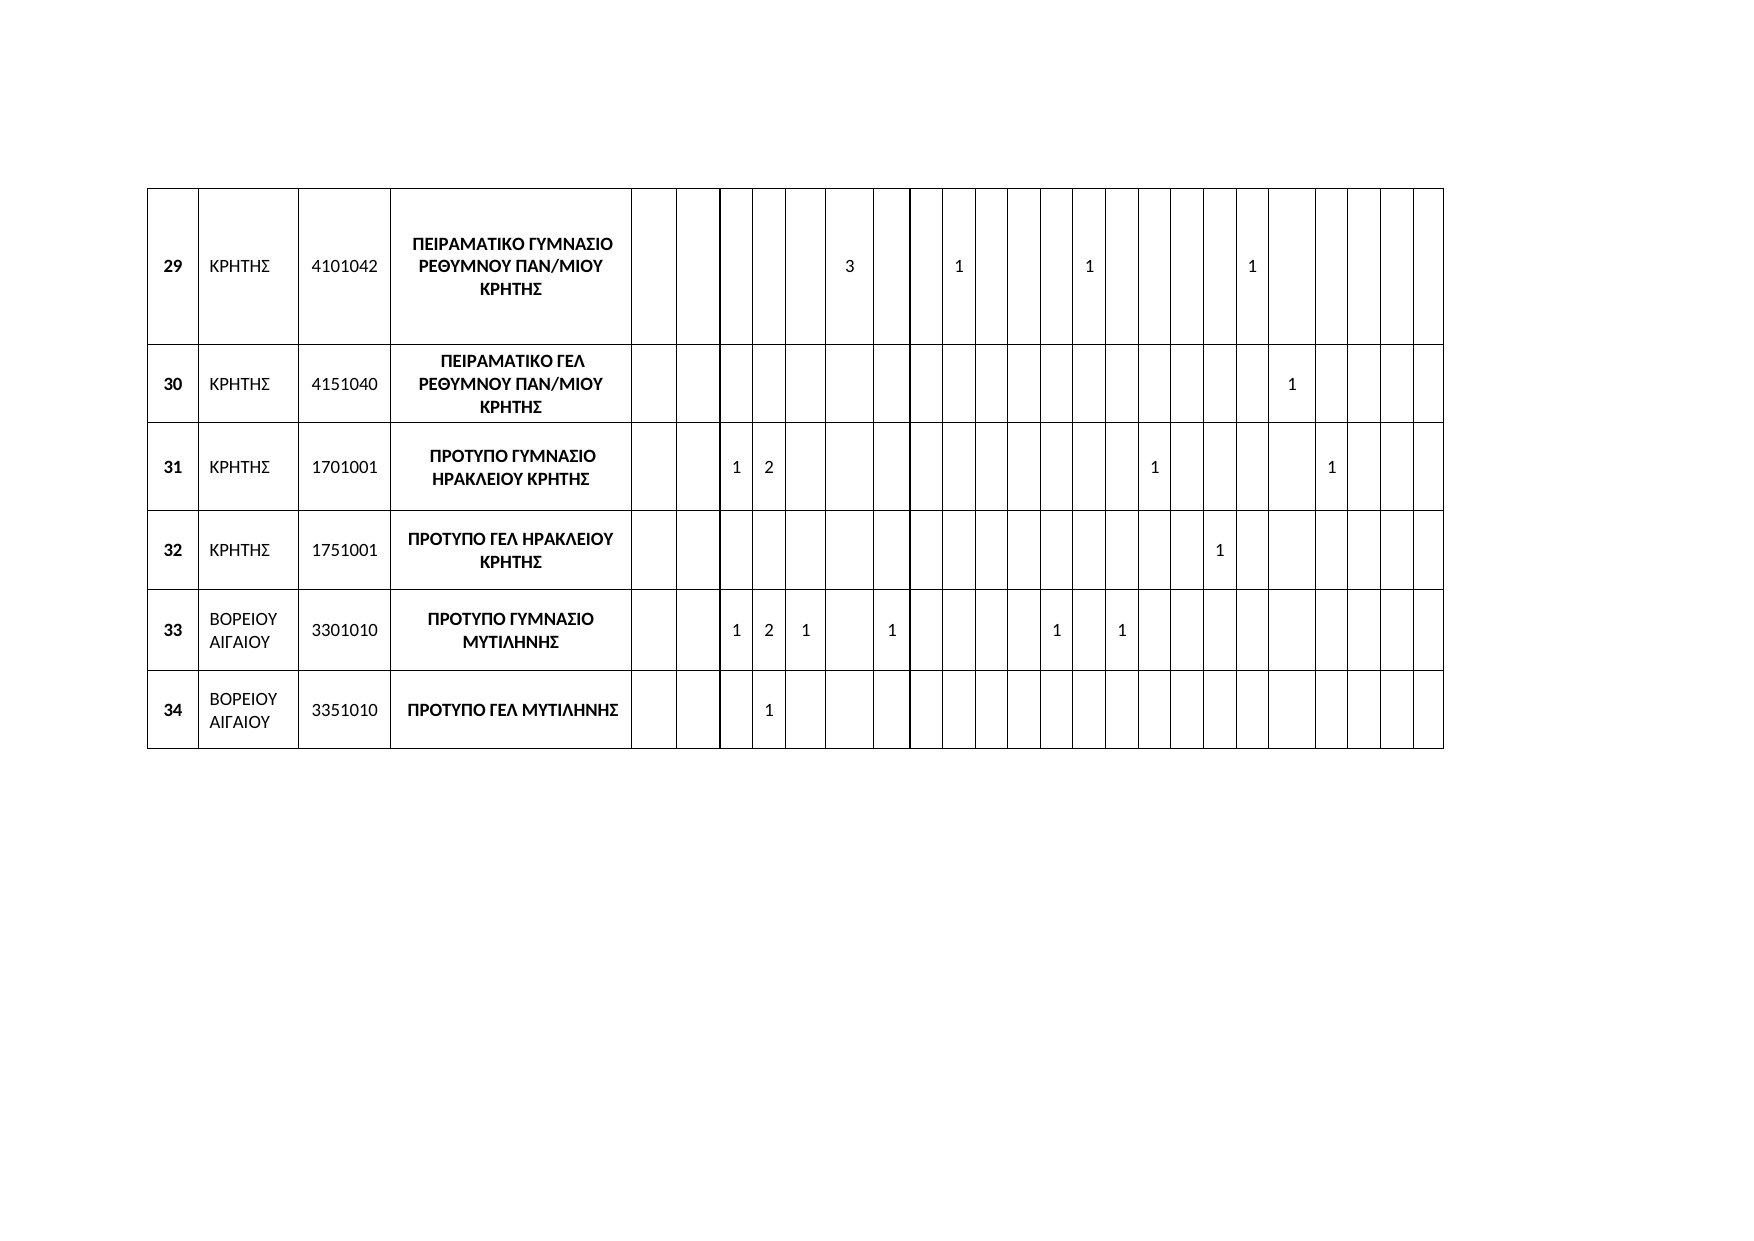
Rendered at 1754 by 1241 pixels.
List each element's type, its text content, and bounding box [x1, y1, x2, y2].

table_cell [874, 189, 909, 344]
table_cell [1008, 345, 1040, 422]
table_cell ΒΟΡΕΙΟΥ ΑΙΓΑΙΟΥ [199, 590, 298, 670]
table_cell [874, 511, 909, 588]
table_cell [753, 189, 785, 344]
table_cell [786, 671, 825, 748]
table_cell [753, 345, 785, 422]
table_cell [1204, 345, 1236, 422]
table_cell [1139, 671, 1170, 748]
table_cell 1 [1269, 345, 1315, 422]
table_cell [826, 511, 873, 588]
table_cell [1041, 345, 1072, 422]
table_cell [677, 671, 719, 748]
table_cell [1008, 423, 1040, 510]
table_cell [1269, 189, 1315, 344]
table_cell [1348, 189, 1380, 344]
table_cell [976, 345, 1007, 422]
table_cell [1414, 423, 1443, 510]
table_cell 1701001 [299, 423, 390, 510]
table_cell [632, 671, 676, 748]
table_cell ΠΡΟΤΥΠΟ ΓΕΛ ΗΡΑΚΛΕΙΟΥ ΚΡΗΤΗΣ [391, 511, 631, 588]
table_cell [1204, 590, 1236, 670]
table_cell 1 [721, 590, 752, 670]
table_cell [1316, 671, 1347, 748]
table_cell [632, 189, 676, 344]
table_cell [1381, 671, 1413, 748]
table_cell 30 [148, 345, 198, 422]
table_cell 3301010 [299, 590, 390, 670]
table_cell [826, 423, 873, 510]
table_cell [1106, 189, 1138, 344]
table_cell [1237, 423, 1268, 510]
table_cell [1073, 345, 1105, 422]
table_cell [943, 671, 975, 748]
table_cell 1 [874, 590, 909, 670]
table_cell [1269, 671, 1315, 748]
table_cell 32 [148, 511, 198, 588]
table_cell [677, 423, 719, 510]
table_cell [721, 345, 752, 422]
table_cell [943, 345, 975, 422]
table_cell ΠΡΟΤΥΠΟ ΓΕΛ ΜΥΤΙΛΗΝΗΣ [391, 671, 631, 748]
table_cell [1414, 590, 1443, 670]
table_cell ΒΟΡΕΙΟΥ ΑΙΓΑΙΟΥ [199, 671, 298, 748]
table_cell [1204, 189, 1236, 344]
table_cell [1204, 671, 1236, 748]
table_cell 2 [753, 590, 785, 670]
table_cell [911, 189, 942, 344]
table_cell [1316, 590, 1347, 670]
table_cell [1008, 671, 1040, 748]
table_cell [1106, 345, 1138, 422]
table_cell 1 [1204, 511, 1236, 588]
table_cell [632, 345, 676, 422]
table_cell 1 [943, 189, 975, 344]
table_cell ΠΡΟΤΥΠΟ ΓΥΜΝΑΣΙΟ ΗΡΑΚΛΕΙΟΥ ΚΡΗΤΗΣ [391, 423, 631, 510]
table_cell ΠΕΙΡΑΜΑΤΙΚΟ ΓΕΛ ΡΕΘΥΜΝΟΥ ΠΑΝ/ΜΙΟΥ ΚΡΗΤΗΣ [391, 345, 631, 422]
table_cell [1269, 590, 1315, 670]
table_cell [1171, 511, 1203, 588]
table_cell 1 [1316, 423, 1347, 510]
table_cell [1139, 189, 1170, 344]
table_cell [786, 511, 825, 588]
table_cell [976, 671, 1007, 748]
table_cell [1008, 189, 1040, 344]
table_cell [1414, 511, 1443, 588]
table_cell [632, 511, 676, 588]
table_cell 1 [721, 423, 752, 510]
table_cell [911, 345, 942, 422]
table_cell 1 [786, 590, 825, 670]
table_cell [826, 590, 873, 670]
table_cell [1073, 590, 1105, 670]
table_cell [1269, 423, 1315, 510]
table_cell 29 [148, 189, 198, 344]
table_cell 3351010 [299, 671, 390, 748]
table_cell 1 [1139, 423, 1170, 510]
table_cell 4101042 [299, 189, 390, 344]
table_cell [632, 423, 676, 510]
table_cell [1041, 511, 1072, 588]
table_cell [976, 511, 1007, 588]
table_cell [1073, 423, 1105, 510]
table_cell [677, 511, 719, 588]
table_cell ΠΕΙΡΑΜΑΤΙΚΟ ΓΥΜΝΑΣΙΟ ΡΕΘΥΜΝΟΥ ΠΑΝ/ΜΙΟΥ ΚΡΗΤΗΣ [391, 189, 631, 344]
table_cell [1139, 590, 1170, 670]
table_cell [1041, 189, 1072, 344]
table_cell [632, 590, 676, 670]
table_cell [1414, 189, 1443, 344]
table_cell ΚΡΗΤΗΣ [199, 423, 298, 510]
table_cell [826, 671, 873, 748]
table_cell [943, 511, 975, 588]
table_cell 1 [753, 671, 785, 748]
table_cell [1316, 345, 1347, 422]
table_cell [786, 189, 825, 344]
table_cell [786, 423, 825, 510]
table_cell [1348, 423, 1380, 510]
table_cell [1106, 423, 1138, 510]
table_cell [1316, 189, 1347, 344]
table_cell [911, 423, 942, 510]
table_cell [1073, 511, 1105, 588]
table_cell 2 [753, 423, 785, 510]
table_cell [721, 511, 752, 588]
table_cell [786, 345, 825, 422]
table_cell [976, 590, 1007, 670]
table_cell [1237, 511, 1268, 588]
table_cell 1751001 [299, 511, 390, 588]
table_cell [1171, 423, 1203, 510]
table_cell [1139, 345, 1170, 422]
table_cell [1106, 671, 1138, 748]
table_cell [1348, 590, 1380, 670]
table_cell [1139, 511, 1170, 588]
table_cell [1106, 511, 1138, 588]
table_cell 4151040 [299, 345, 390, 422]
table_cell [1381, 189, 1413, 344]
table_cell [753, 511, 785, 588]
table_cell [1269, 511, 1315, 588]
table_cell [1414, 345, 1443, 422]
table_cell [1041, 423, 1072, 510]
table_cell [1008, 590, 1040, 670]
table_cell [976, 189, 1007, 344]
table_cell 1 [1237, 189, 1268, 344]
table_cell [1041, 671, 1072, 748]
table_cell [943, 590, 975, 670]
table_cell [677, 345, 719, 422]
table_cell [1008, 511, 1040, 588]
table_cell ΚΡΗΤΗΣ [199, 511, 298, 588]
table_cell [1171, 590, 1203, 670]
table_cell [1348, 671, 1380, 748]
table_cell [943, 423, 975, 510]
table_cell [1316, 511, 1347, 588]
table_cell [874, 423, 909, 510]
table_cell [1348, 345, 1380, 422]
table_cell [677, 590, 719, 670]
table_cell [1237, 671, 1268, 748]
table_cell [826, 345, 873, 422]
table_cell ΚΡΗΤΗΣ [199, 189, 298, 344]
table_cell [874, 345, 909, 422]
table_cell 33 [148, 590, 198, 670]
table_cell [1381, 423, 1413, 510]
table_cell [1073, 671, 1105, 748]
table_cell [1414, 671, 1443, 748]
table_cell [1237, 590, 1268, 670]
table_cell [1348, 511, 1380, 588]
table_cell [911, 511, 942, 588]
table_cell [1171, 671, 1203, 748]
table_cell 31 [148, 423, 198, 510]
table_cell 1 [1106, 590, 1138, 670]
table_cell 34 [148, 671, 198, 748]
table_cell [721, 189, 752, 344]
table_cell [1204, 423, 1236, 510]
table_cell [911, 590, 942, 670]
table_cell [1381, 345, 1413, 422]
table_cell [1381, 511, 1413, 588]
table_cell 1 [1041, 590, 1072, 670]
table_cell ΠΡΟΤΥΠΟ ΓΥΜΝΑΣΙΟ ΜΥΤΙΛΗΝΗΣ [391, 590, 631, 670]
table_cell [976, 423, 1007, 510]
table_cell [874, 671, 909, 748]
table_cell ΚΡΗΤΗΣ [199, 345, 298, 422]
table_cell [1237, 345, 1268, 422]
table_cell 1 [1073, 189, 1105, 344]
table_cell [911, 671, 942, 748]
table_cell [677, 189, 719, 344]
table_cell [1171, 345, 1203, 422]
table_cell [721, 671, 752, 748]
table_cell [1171, 189, 1203, 344]
table_cell 3 [826, 189, 873, 344]
table_cell [1381, 590, 1413, 670]
